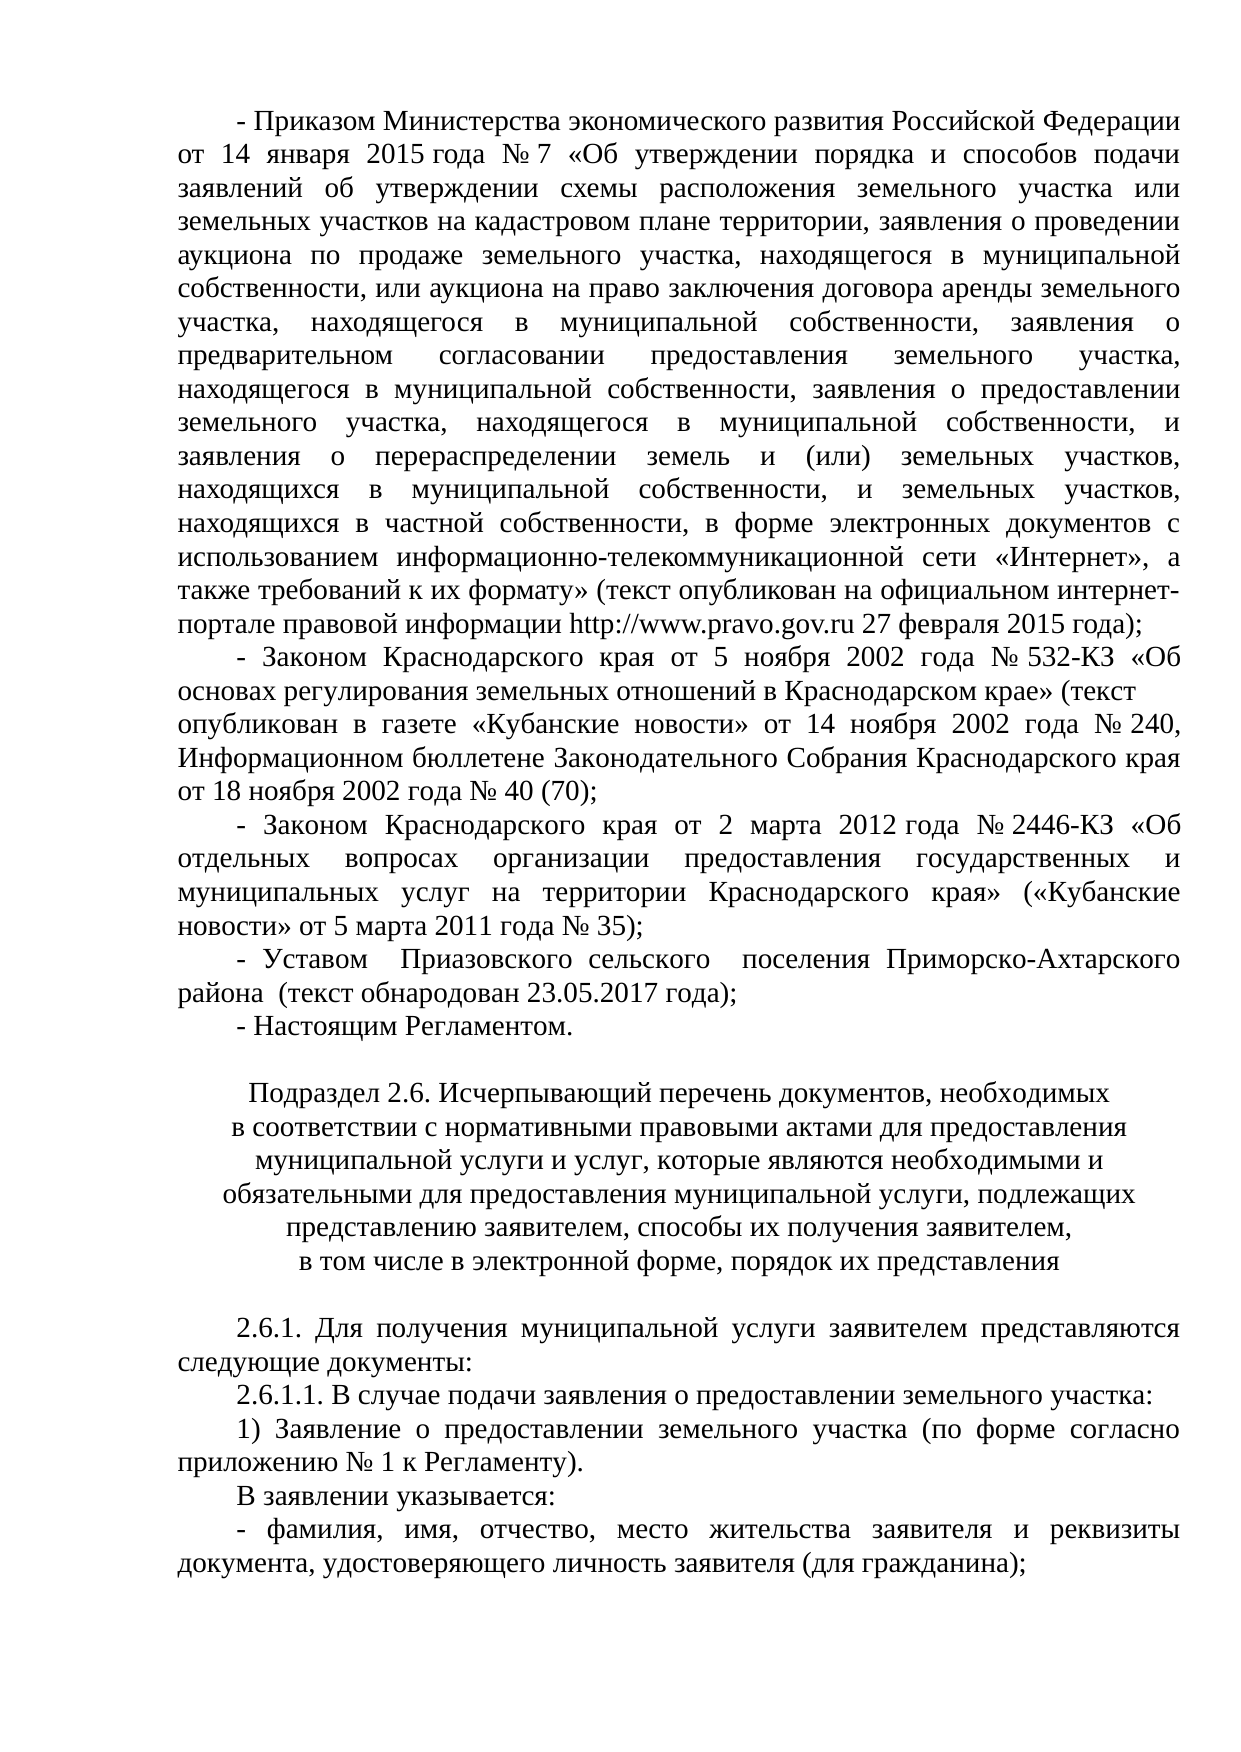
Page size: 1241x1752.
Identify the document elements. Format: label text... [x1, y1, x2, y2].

text в том числе в электронной форме, порядок их представления [177, 1243, 1181, 1277]
text 2.6.1. Для получения муниципальной услуги заявителем представляются следующие документы: [177, 1310, 1181, 1377]
text 1) Заявление о предоставлении земельного участка (по форме согласно приложению № 1 к Регламенту). [177, 1411, 1181, 1478]
text - Уставом Приазовского сельского поселения Приморско-Ахтарского района (текст обнародован 23.05.2017 года); [177, 941, 1181, 1008]
text Подраздел 2.6. Исчерпывающий перечень документов, необходимых [177, 1075, 1181, 1109]
subtitle - Приказом Министерства экономического развития Российской Федерации от 14 января 2015 года № 7 «Об утверждении порядка и способов подачи заявлений об утверждении схемы расположения земельного участка или земельных участков на кадастровом плане территории, заявления о проведении аукциона по продаже земельного участка, находящегося в муниципальной собственности, или аукциона на право заключения договора аренды земельного участка, находящегося в муниципальной собственности, заявления о предварительном согласовании предоставления земельного участка, находящегося в муниципальной собственности, заявления о предоставлении земельного участка, находящегося в муниципальной собственности, и заявления о перераспределении земель и (или) земельных участков, находящихся в муниципальной собственности, и земельных участков, находящихся в частной собственности, в форме электронных документов с использованием информационно-телекоммуникационной сети «Интернет», а также требований к их формату» (текст опубликован на официальном интернет-портале правовой информации http://www.pravo.gov.ru 27 февраля 2015 года); [177, 103, 1181, 639]
text 2.6.1.1. В случае подачи заявления о предоставлении земельного участка: [177, 1377, 1181, 1411]
text - Законом Краснодарского края от 5 ноября 2002 года № 532-КЗ «Об основах регулирования земельных отношений в Краснодарском крае» (текст [177, 639, 1181, 706]
text В заявлении указывается: [177, 1478, 1181, 1511]
text - фамилия, имя, отчество, место жительства заявителя и реквизиты документа, удостоверяющего личность заявителя (для гражданина); [177, 1511, 1181, 1578]
text - Законом Краснодарского края от 2 марта 2012 года № 2446-КЗ «Об отдельных вопросах организации предоставления государственных и муниципальных услуг на территории Краснодарского края» («Кубанские новости» от 5 марта 2011 года № 35); [177, 807, 1181, 941]
text - Настоящим Регламентом. [177, 1008, 1181, 1042]
text опубликован в газете «Кубанские новости» от 14 ноября 2002 года № 240, Информационном бюллетене Законодательного Собрания Краснодарского края от 18 ноября 2002 года № 40 (70); [177, 706, 1181, 807]
text в соответствии с нормативными правовыми актами для предоставления муниципальной услуги и услуг, которые являются необходимыми и обязательными для предоставления муниципальной услуги, подлежащих представлению заявителем, способы их получения заявителем, [177, 1109, 1181, 1243]
